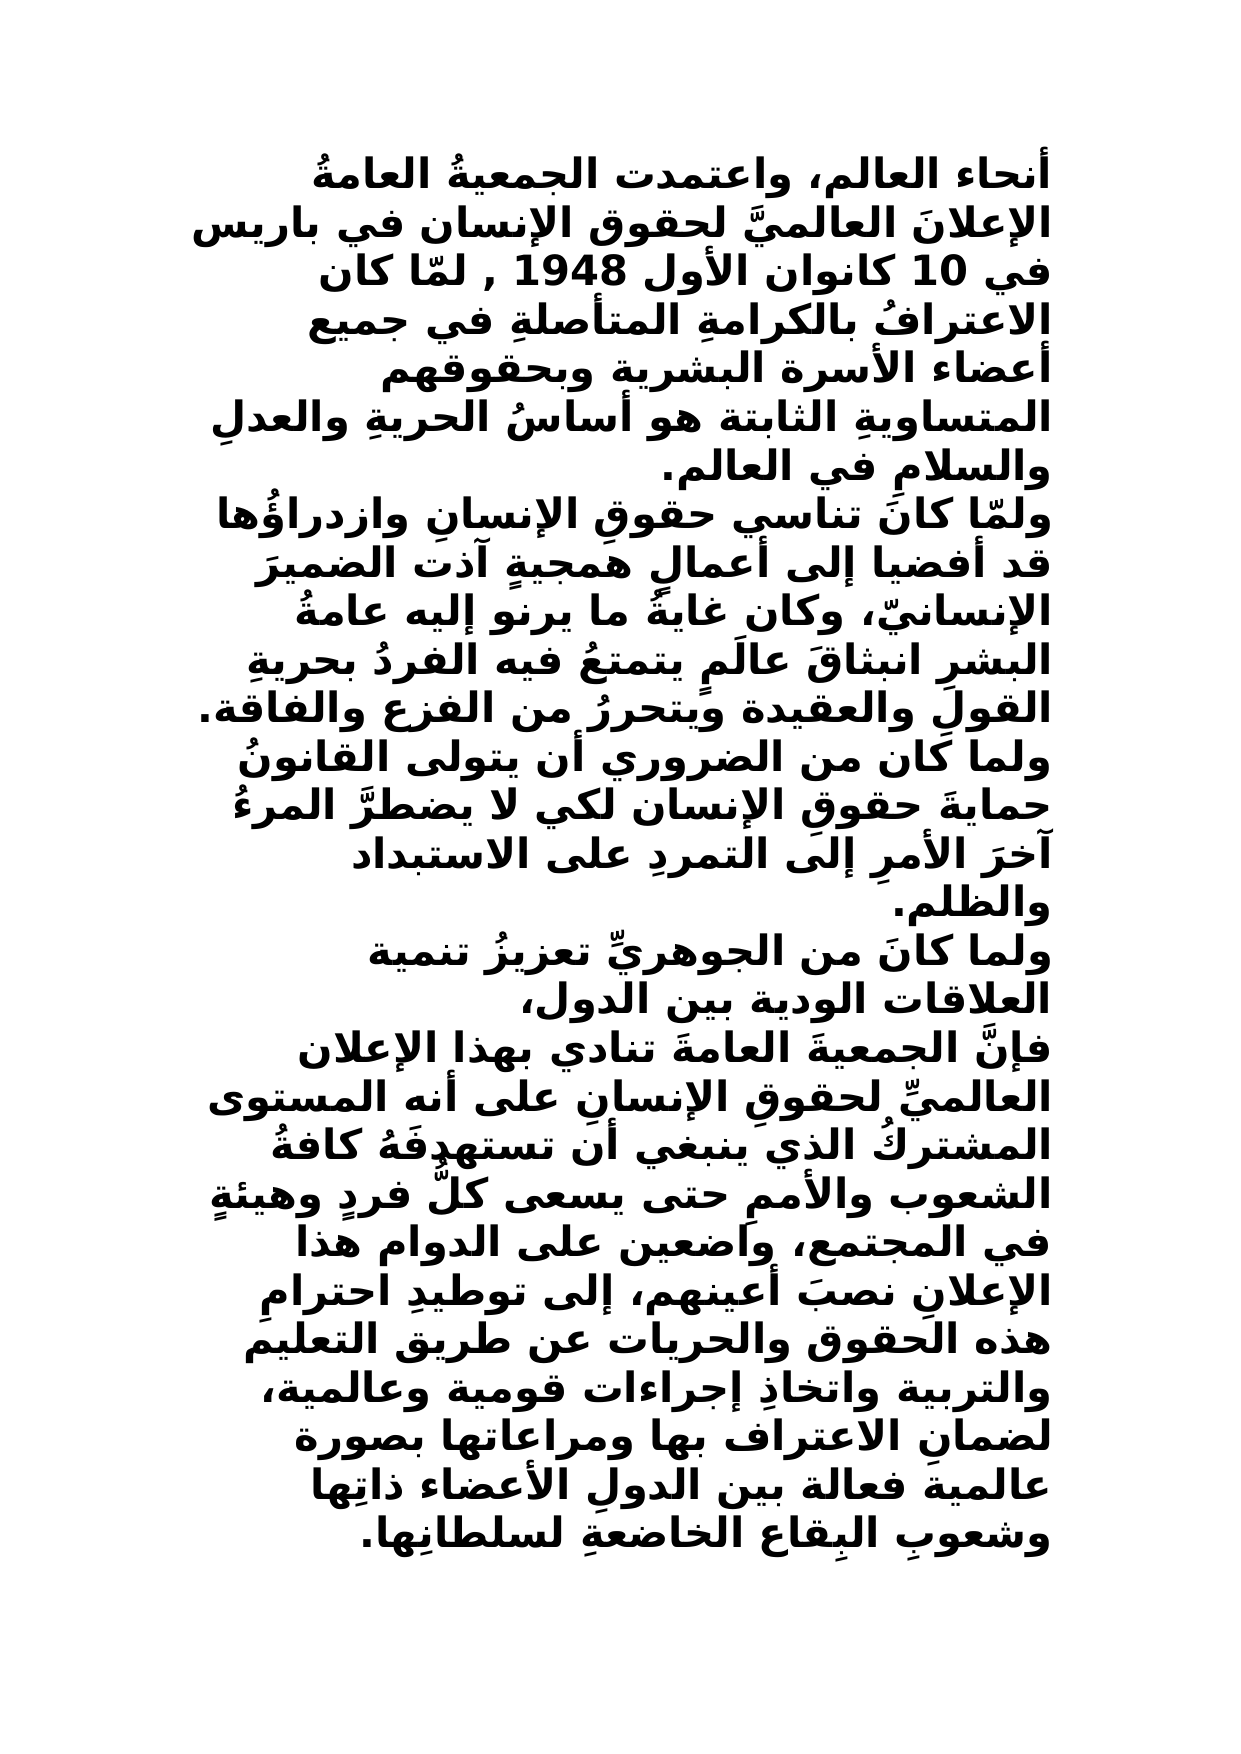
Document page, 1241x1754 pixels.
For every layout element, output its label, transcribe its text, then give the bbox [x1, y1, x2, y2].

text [187, 150, 1053, 490]
text ولمّا كانَ تناسي حقوقِ الإنسانِ وازدراؤُها قد أفضيا إلى أعمالٍ همجيةٍ آذت الضميرَ الإنسانيّ، وكان غايةُ ما يرنو إليه عامةُ البشرِ انبثاقَ عالَمٍ يتمتعُ فيه الفردُ بحريةِ القولِ والعقيدة ويتحررُ من الفزع والفاقة. [187, 490, 1053, 732]
text ولما كانَ من الجوهريِّ تعزيزُ تنمية العلاقات الودية بين الدول، [187, 927, 1053, 1024]
text ولما كان من الضروري أن يتولى القانونُ حمايةَ حقوقِ الإنسان لكي لا يضطرَّ المرءُ آخرَ الأمرِ إلى التمردِ على الاستبداد والظلم. [187, 732, 1053, 927]
text فإنَّ الجمعيةَ العامةَ تنادي بهذا الإعلان العالميِّ لحقوقِ الإنسانِ على أنه المستوى المشتركُ الذي ينبغي أن تستهدفَهُ كافةُ الشعوب والأممِ حتى يسعى كلُّ فردٍ وهيئةٍ في المجتمع، واضعين على الدوام هذا الإعلانِ نصبَ أعينهم، إلى توطيدِ احترامِ هذه الحقوق والحريات عن طريق التعليم والتربية واتخاذِ إجراءات قومية وعالمية، لضمانِ الاعتراف بها ومراعاتها بصورة عالمية فعالة بين الدولِ الأعضاء ذاتِها وشعوبِ البِقاع الخاضعةِ لسلطانِها. [187, 1024, 1053, 1558]
